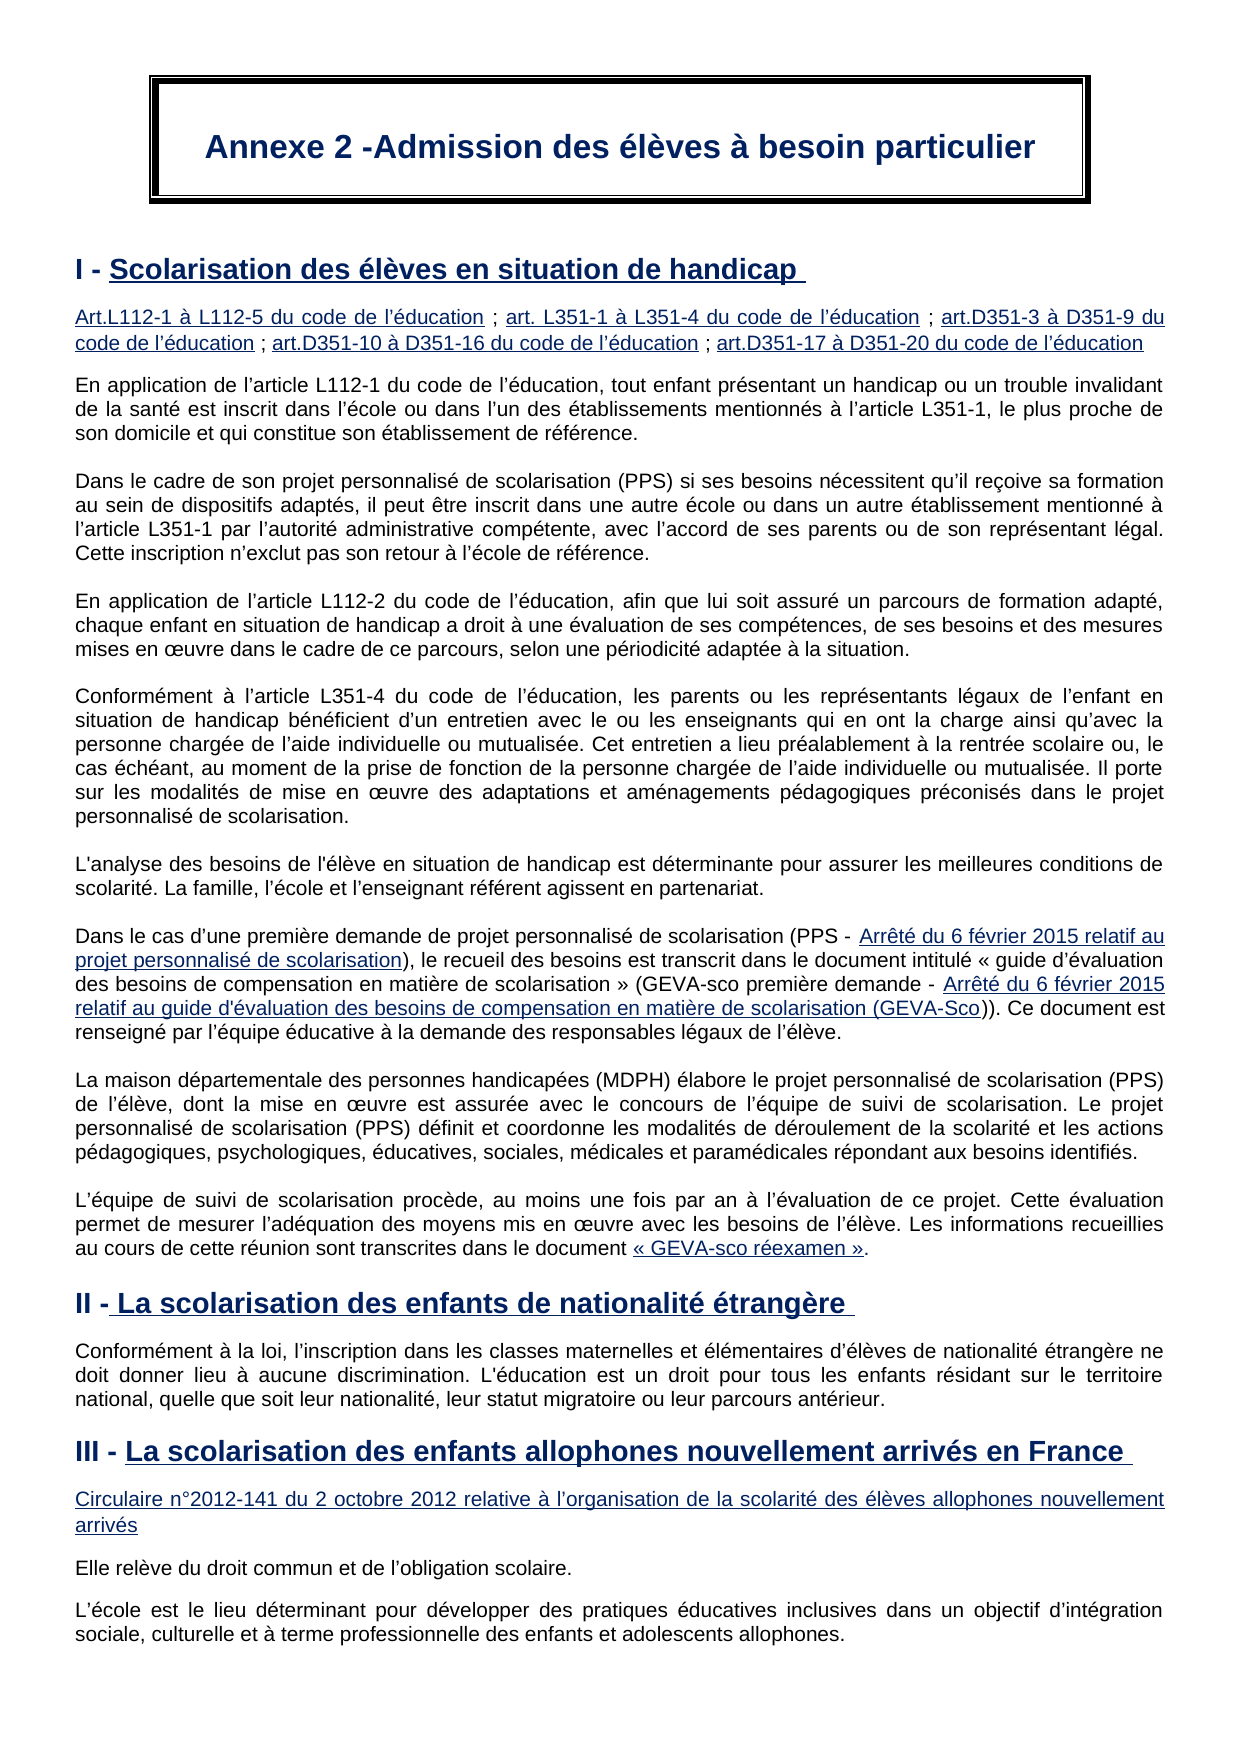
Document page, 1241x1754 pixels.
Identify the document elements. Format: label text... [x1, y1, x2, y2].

text Dans le cadre de son projet personnalisé de scolarisation (PPS) si ses besoins nécessitent qu’il reçoive sa formation au sein de dispositifs adaptés, il peut être inscrit dans une autre école ou dans un autre établissement mentionné à l’article L351-1 par l’autorité administrative compétente, avec l’accord de ses parents ou de son représentant légal. Cette inscription n’exclut pas son retour à l’école de référence. [75, 469, 1165, 564]
text Circulaire n°2012-141 du 2 octobre 2012 relative à l’organisation de la scolarité des élèves allophones nouvellement arrivés [75, 1509, 1165, 1537]
text L’équipe de suivi de scolarisation procède, au moins une fois par an à l’évaluation de ce projet. Cette évaluation permet de mesurer l’adéquation des moyens mis en œuvre avec les besoins de l’élève. Les informations recueillies au cours de cette réunion sont transcrites dans le document « GEVA-sco réexamen ». [75, 1187, 1165, 1259]
text Elle relève du droit commun et de l’obligation scolaire. [75, 1556, 1165, 1579]
text Conformément à l’article L351-4 du code de l’éducation, les parents ou les représentants légaux de l’enfant en situation de handicap bénéficient d’un entretien avec le ou les enseignants qui en ont la charge ainsi qu’avec la personne chargée de l’aide individuelle ou mutualisée. Cet entretien a lieu préalablement à la rentrée scolaire ou, le cas échéant, au moment de la prise de fonction de la personne chargée de l’aide individuelle ou mutualisée. Il porte sur les modalités de mise en œuvre des adaptations et aménagements pédagogiques préconisés dans le projet personnalisé de scolarisation. [75, 684, 1165, 828]
text Circulaire n°2012-141 du 2 octobre 2012 relative à l’organisation de la scolarité des élèves allophones nouvellement arrivés [75, 1487, 1165, 1508]
text L’école est le lieu déterminant pour développer des pratiques éducatives inclusives dans un objectif d’intégration sociale, culturelle et à terme professionnelle des enfants et adolescents allophones. [75, 1598, 1165, 1646]
text L'analyse des besoins de l'élève en situation de handicap est déterminante pour assurer les meilleures conditions de scolarité. La famille, l’école et l’enseignant référent agissent en partenariat. [75, 852, 1165, 900]
text En application de l’article L112-2 du code de l’éducation, afin que lui soit assuré un parcours de formation adapté, chaque enfant en situation de handicap a droit à une évaluation de ses compétences, de ses besoins et des mesures mises en œuvre dans le cadre de ce parcours, selon une périodicité adaptée à la situation. [75, 588, 1165, 660]
text III - La scolarisation des enfants allophones nouvellement arrivés en France [75, 1434, 1165, 1468]
text Art.L112-1 à L112-5 du code de l’éducation ; art. L351-1 à L351-4 du code de l’éducation ; art.D351-3 à D351-9 du code de l’éducation ; art.D351-10 à D351-16 du code de l’éducation ; art.D351-17 à D351-20 du code de l’éducation [75, 304, 1165, 354]
text Dans le cas d’une première demande de projet personnalisé de scolarisation (PPS - Arrêté du 6 février 2015 relatif au projet personnalisé de scolarisation), le recueil des besoins est transcrit dans le document intitulé « guide d’évaluation des besoins de compensation en matière de scolarisation » (GEVA-sco première demande - Arrêté du 6 février 2015 relatif au guide d'évaluation des besoins de compensation en matière de scolarisation (GEVA-Sco)). Ce document est renseigné par l’équipe éducative à la demande des responsables légaux de l’élève. [75, 924, 1165, 1044]
text En application de l’article L112-1 du code de l’éducation, tout enfant présentant un handicap ou un trouble invalidant de la santé est inscrit dans l’école ou dans l’un des établissements mentionnés à l’article L351-1, le plus proche de son domicile et qui constitue son établissement de référence. [75, 373, 1165, 445]
text Conformément à la loi, l’inscription dans les classes maternelles et élémentaires d’élèves de nationalité étrangère ne doit donner lieu à aucune discrimination. L'éducation est un droit pour tous les enfants résidant sur le territoire national, quelle que soit leur nationalité, leur statut migratoire ou leur parcours antérieur. [75, 1338, 1165, 1410]
text II - La scolarisation des enfants de nationalité étrangère [75, 1286, 1165, 1319]
text La maison départementale des personnes handicapées (MDPH) élabore le projet personnalisé de scolarisation (PPS) de l’élève, dont la mise en œuvre est assurée avec le concours de l’équipe de suivi de scolarisation. Le projet personnalisé de scolarisation (PPS) définit et coordonne les modalités de déroulement de la scolarité et les actions pédagogiques, psychologiques, éducatives, sociales, médicales et paramédicales répondant aux besoins identifiés. [75, 1068, 1165, 1163]
table_header Annexe 2 -Admission des élèves à besoin particulier [159, 84, 1082, 195]
text I - Scolarisation des élèves en situation de handicap [75, 252, 1165, 285]
